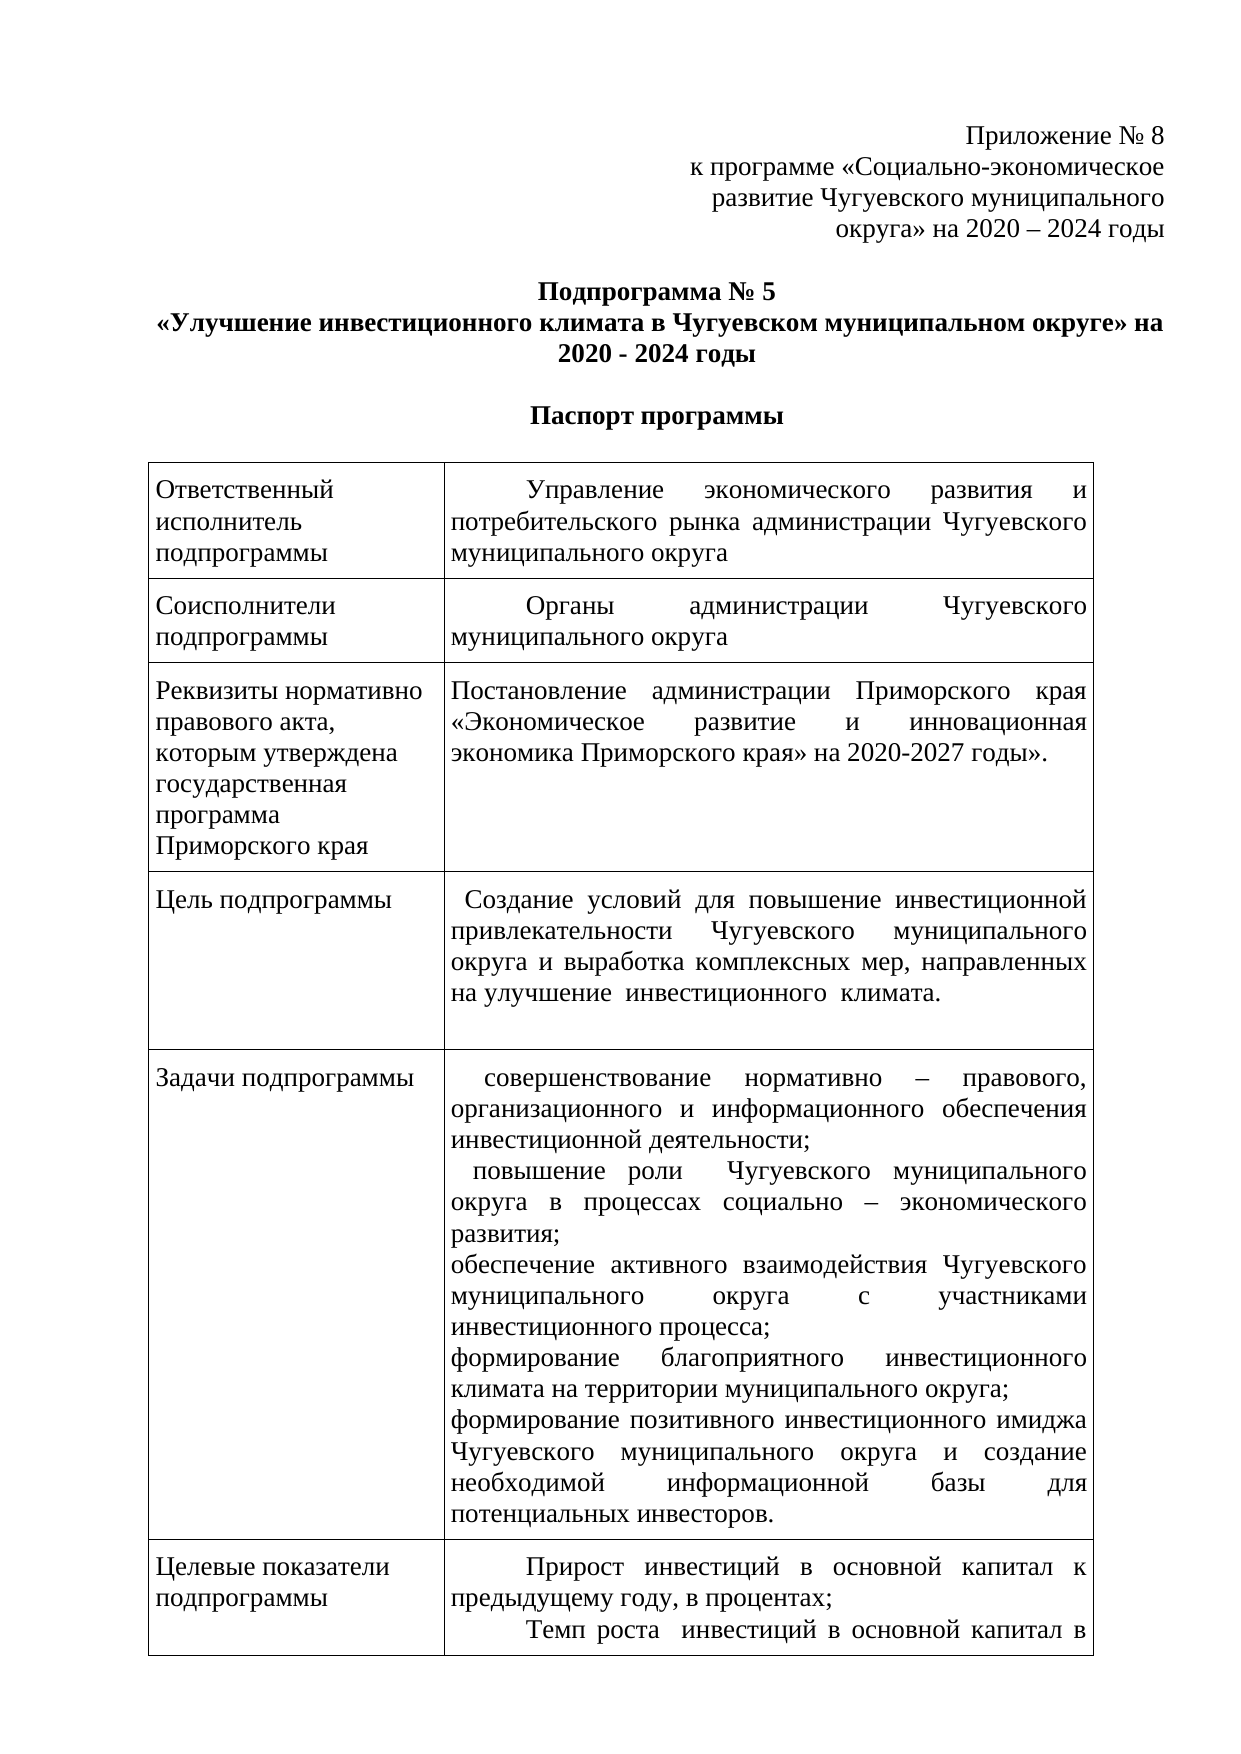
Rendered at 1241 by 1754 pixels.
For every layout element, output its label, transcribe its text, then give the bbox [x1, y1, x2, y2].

title «Улучшение инвестиционного климата в Чугуевском муниципальном округе» на 2020 - 2024 годы [149, 306, 1164, 368]
table_cell Постановление администрации Приморского края «Экономическое развитие и инновационная экономика Приморского края» на 2020-2027 годы». [445, 663, 1093, 871]
title Подпрограмма № 5 [149, 275, 1164, 306]
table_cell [445, 1540, 1093, 1654]
table_header Управление экономического развития и потребительского рынка администрации Чугуевского муниципального округа [445, 463, 1093, 577]
table_cell Создание условий для повышение инвестиционной привлекательности Чугуевского муниципального округа и выработка комплексных мер, направленных на улучшение инвестиционного климата. [445, 872, 1093, 1049]
table_cell Цель подпрограммы [149, 872, 444, 1049]
table_cell Органы администрации Чугуевского муниципального округа [445, 579, 1093, 662]
text к программе «Социально-экономическое [149, 150, 1164, 181]
table_cell совершенствование нормативно – правового, организационного и информационного обеспечения инвестиционной деятельности; повышение роли Чугуевского муниципального округа в процессах социально – экономического развития; обеспечение активного взаимодействия Чугуевского муниципального округа с участниками инвестиционного процесса; формирование благоприятного инвестиционного климата на территории муниципального округа; формирование позитивного инвестиционного имиджа Чугуевского муниципального округа и создание необходимой информационной базы для потенциальных инвесторов. [445, 1050, 1093, 1539]
table_cell Реквизиты нормативно правового акта, которым утверждена государственная программа Приморского края [149, 663, 444, 871]
title Паспорт программы [149, 399, 1164, 431]
table_cell Соисполнители подпрограммы [149, 579, 444, 662]
text округа» на 2020 – 2024 годы [149, 212, 1164, 244]
table_cell Задачи подпрограммы [149, 1050, 444, 1539]
text Приложение № 8 [149, 119, 1164, 150]
table_header Ответственный исполнитель подпрограммы [149, 463, 444, 577]
text развитие Чугуевского муниципального [149, 181, 1164, 212]
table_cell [149, 1540, 444, 1654]
